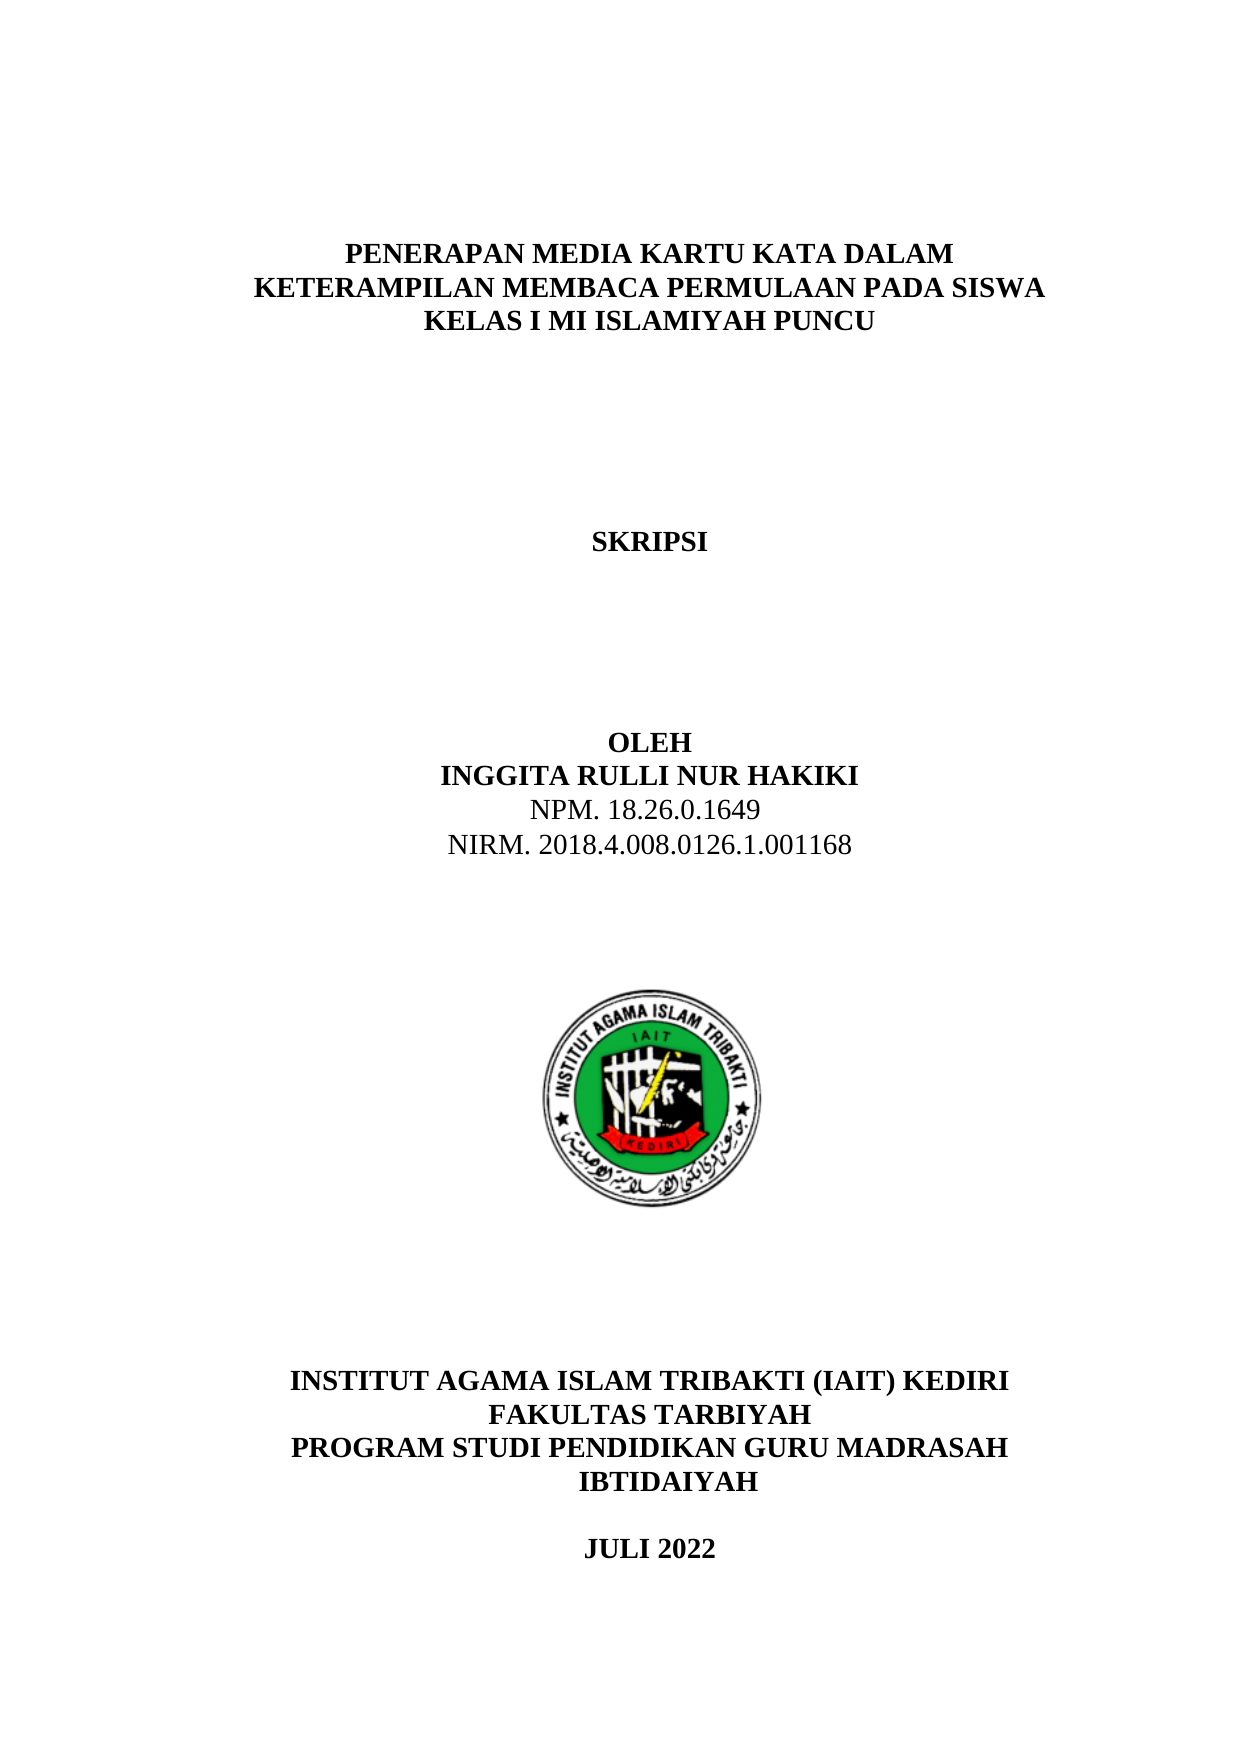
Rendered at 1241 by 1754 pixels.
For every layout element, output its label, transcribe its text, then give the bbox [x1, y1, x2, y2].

text PENERAPAN MEDIA KARTU KATA DALAM KETERAMPILAN MEMBACA PERMULAAN PADA SISWA KELAS I MI ISLAMIYAH PUNCU [236, 236, 1063, 337]
text NIRM. 2018.4.008.0126.1.001168 [236, 826, 1063, 860]
text FAKULTAS TARBIYAH [236, 1397, 1063, 1431]
text JULI 2022 [236, 1531, 1063, 1565]
text NPM. 18.26.0.1649 [236, 792, 1054, 826]
text OLEH [236, 725, 1063, 758]
text SKRIPSI [236, 524, 1063, 557]
picture [536, 982, 773, 1219]
text INSTITUT AGAMA ISLAM TRIBAKTI (IAIT) KEDIRI [236, 1363, 1063, 1397]
text INGGITA RULLI NUR HAKIKI [236, 758, 1063, 792]
text PROGRAM STUDI PENDIDIKAN GURU MADRASAH IBTIDAIYAH [236, 1431, 1063, 1498]
